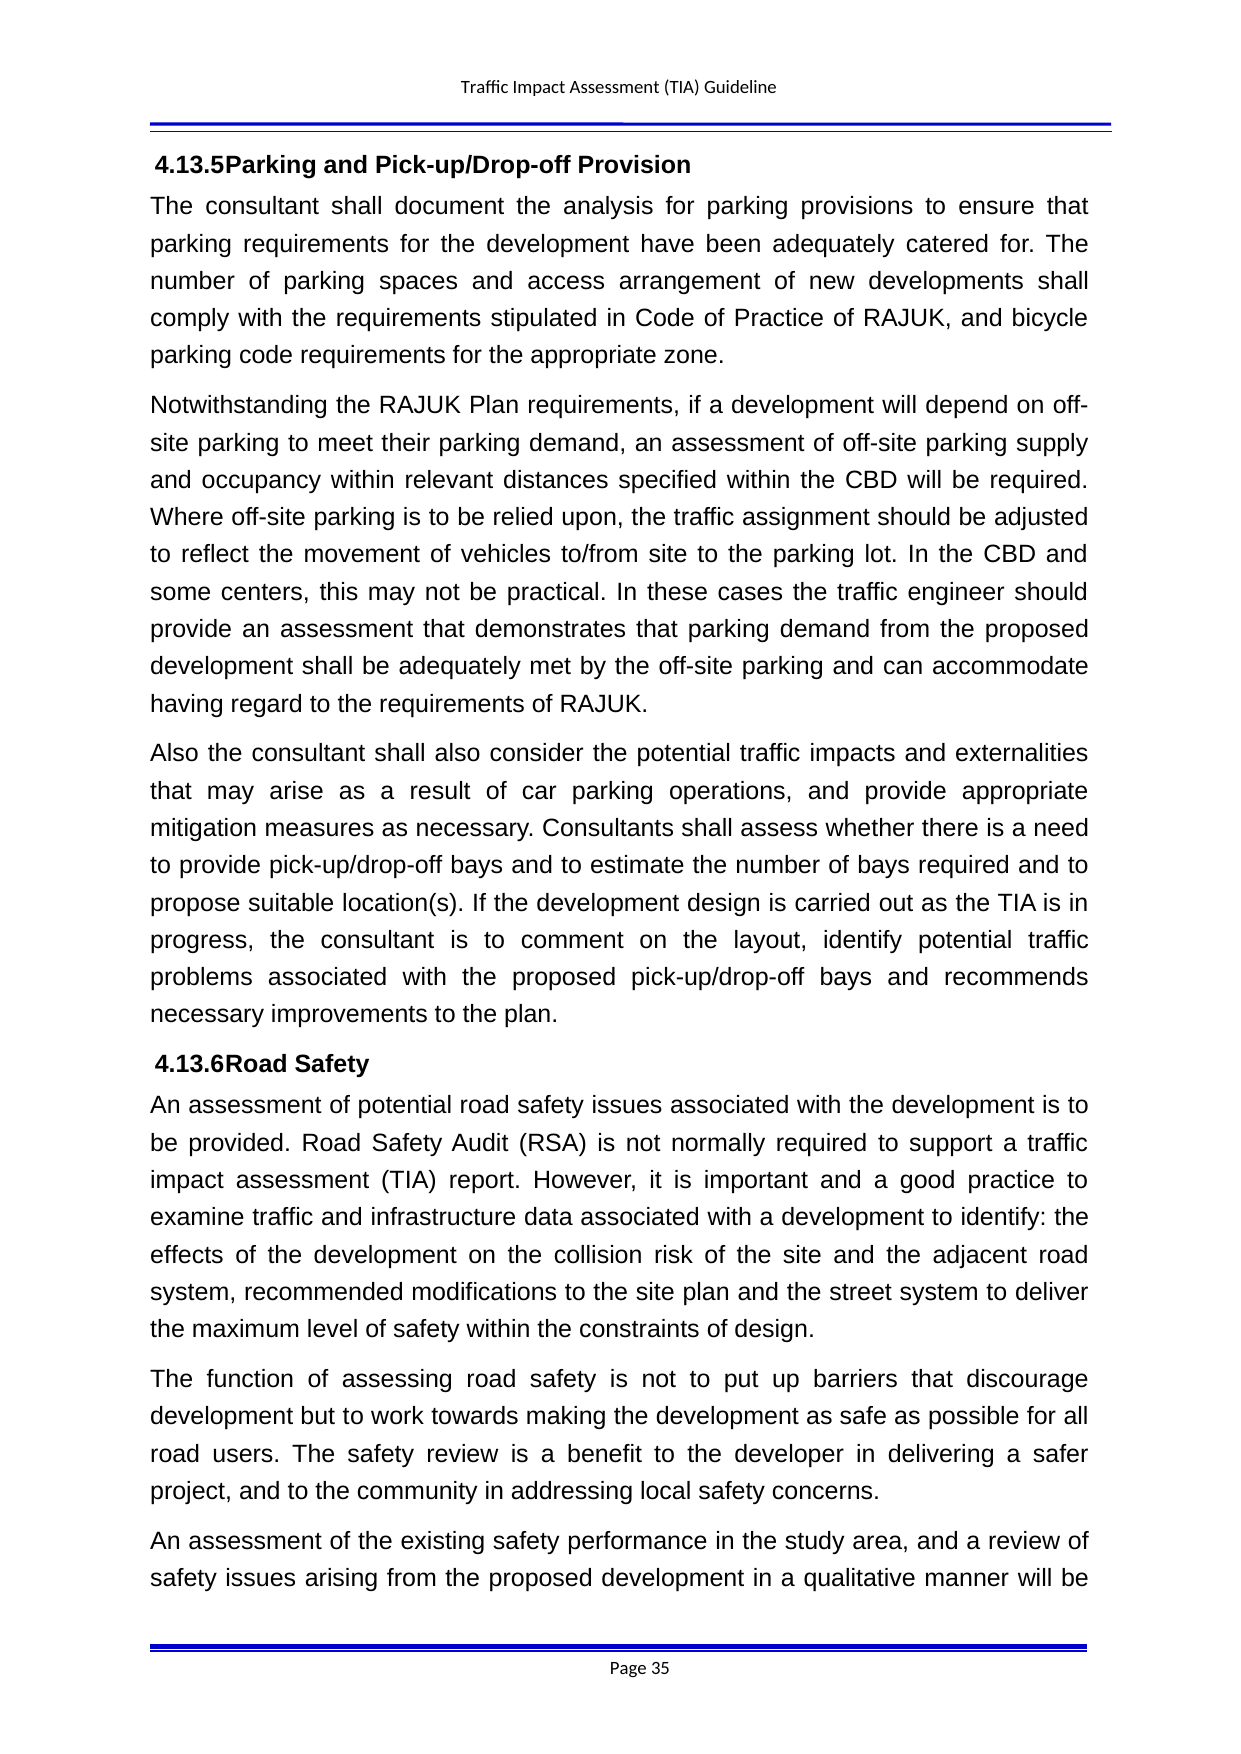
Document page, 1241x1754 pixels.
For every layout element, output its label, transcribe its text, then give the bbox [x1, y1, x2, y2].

text An assessment of potential road safety issues associated with the development is to be provided. Road Safety Audit (RSA) is not normally required to support a traffic impact assessment (TIA) report. However, it is important and a good practice to examine traffic and infrastructure data associated with a development to identify: the effects of the development on the collision risk of the site and the adjacent road system, recommended modifications to the site plan and the street system to deliver the maximum level of safety within the constraints of design. [150, 1090, 1090, 1343]
text Also the consultant shall also consider the potential traffic impacts and externalities that may arise as a result of car parking operations, and provide appropriate mitigation measures as necessary. Consultants shall assess whether there is a need to provide pick-up/drop-off bays and to estimate the number of bays required and to propose suitable location(s). If the development design is carried out as the TIA is in progress, the consultant is to comment on the layout, identify potential traffic problems associated with the proposed pick-up/drop-off bays and recommends necessary improvements to the plan. [150, 738, 1090, 1028]
text The function of assessing road safety is not to put up barriers that discourage development but to work towards making the development as safe as possible for all road users. The safety review is a benefit to the developer in delivering a safer project, and to the community in addressing local safety concerns. [150, 1364, 1090, 1504]
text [150, 1526, 1090, 1592]
subtitle Road Safety [154, 1049, 1090, 1078]
text The consultant shall document the analysis for parking provisions to ensure that parking requirements for the development have been adequately catered for. The number of parking spaces and access arrangement of new developments shall comply with the requirements stipulated in Code of Practice of RAJUK, and bicycle parking code requirements for the appropriate zone. [150, 191, 1090, 369]
text Notwithstanding the RAJUK Plan requirements, if a development will depend on off-site parking to meet their parking demand, an assessment of off-site parking supply and occupancy within relevant distances specified within the CBD will be required. Where off-site parking is to be relied upon, the traffic assignment should be adjusted to reflect the movement of vehicles to/from site to the parking lot. In the CBD and some centers, this may not be practical. In these cases the traffic engineer should provide an assessment that demonstrates that parking demand from the proposed development shall be adequately met by the off-site parking and can accommodate having regard to the requirements of RAJUK. [150, 390, 1090, 717]
subtitle Parking and Pick-up/Drop-off Provision [154, 150, 1090, 179]
